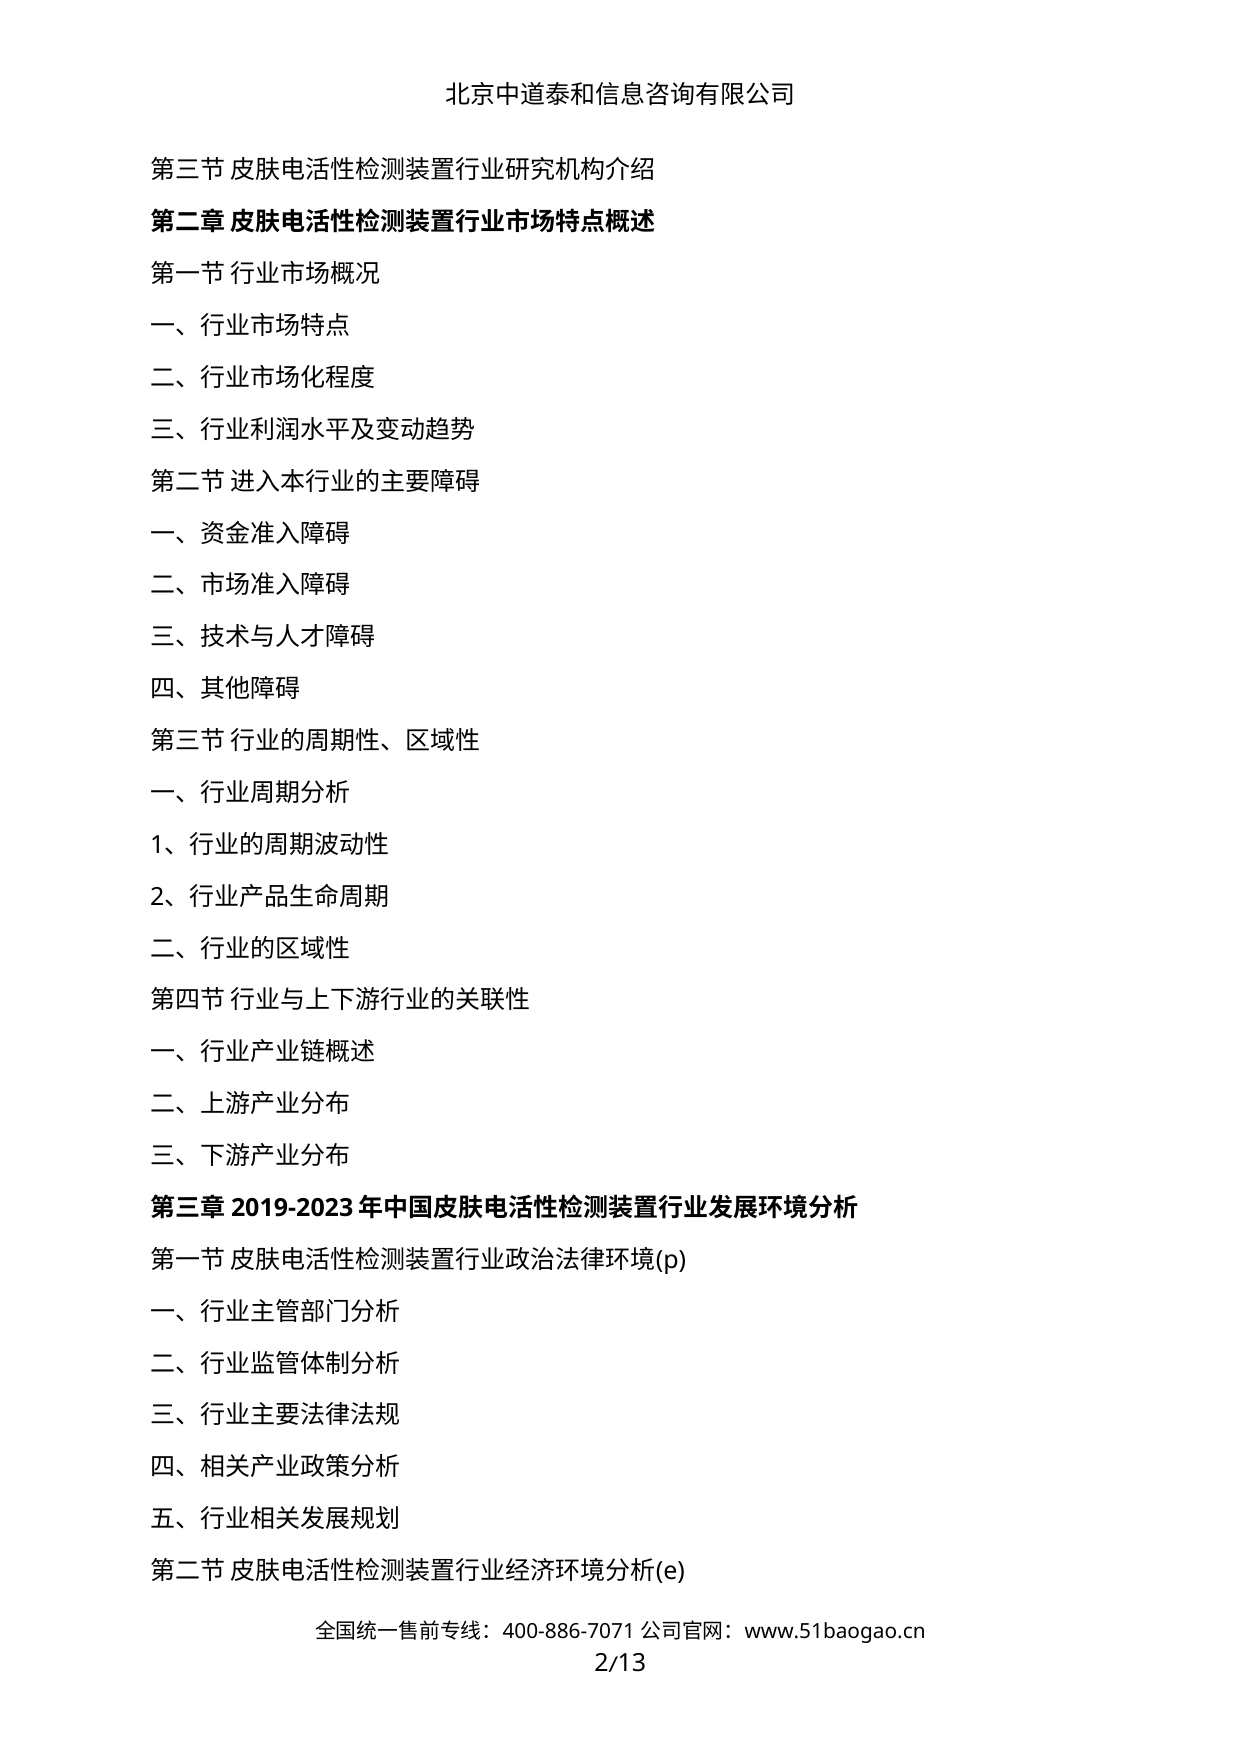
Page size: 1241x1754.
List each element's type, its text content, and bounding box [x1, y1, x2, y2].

text 一、资金准入障碍 [150, 513, 1090, 549]
text 三、技术与人才障碍 [150, 617, 1090, 653]
text 一、行业产业链概述 [150, 1032, 1090, 1068]
text 三、下游产业分布 [150, 1136, 1090, 1172]
text 1、行业的周期波动性 [150, 824, 1090, 861]
text 第二节 进入本行业的主要障碍 [150, 461, 1090, 497]
text 五、行业相关发展规划 [150, 1499, 1090, 1535]
text 2、行业产品生命周期 [150, 876, 1090, 912]
text 第二章 皮肤电活性检测装置行业市场特点概述 [150, 202, 1090, 238]
text 三、行业利润水平及变动趋势 [150, 409, 1090, 446]
text 一、行业市场特点 [150, 306, 1090, 342]
text 第三节 皮肤电活性检测装置行业研究机构介绍 [150, 150, 1090, 186]
text 二、行业市场化程度 [150, 357, 1090, 394]
text 第一节 行业市场概况 [150, 254, 1090, 290]
text 二、上游产业分布 [150, 1084, 1090, 1120]
text 四、相关产业政策分析 [150, 1447, 1090, 1483]
text 二、行业的区域性 [150, 928, 1090, 964]
text 第二节 皮肤电活性检测装置行业经济环境分析(e) [150, 1551, 1090, 1587]
text 二、行业监管体制分析 [150, 1343, 1090, 1379]
text 四、其他障碍 [150, 669, 1090, 705]
text 三、行业主要法律法规 [150, 1395, 1090, 1431]
text 第一节 皮肤电活性检测装置行业政治法律环境(p) [150, 1239, 1090, 1276]
text 二、市场准入障碍 [150, 565, 1090, 601]
text 一、行业周期分析 [150, 772, 1090, 809]
text 第三章 2019-2023年中国皮肤电活性检测装置行业发展环境分析 [150, 1187, 1090, 1224]
text 第三节 行业的周期性、区域性 [150, 721, 1090, 757]
text 第四节 行业与上下游行业的关联性 [150, 980, 1090, 1016]
text 一、行业主管部门分析 [150, 1291, 1090, 1327]
